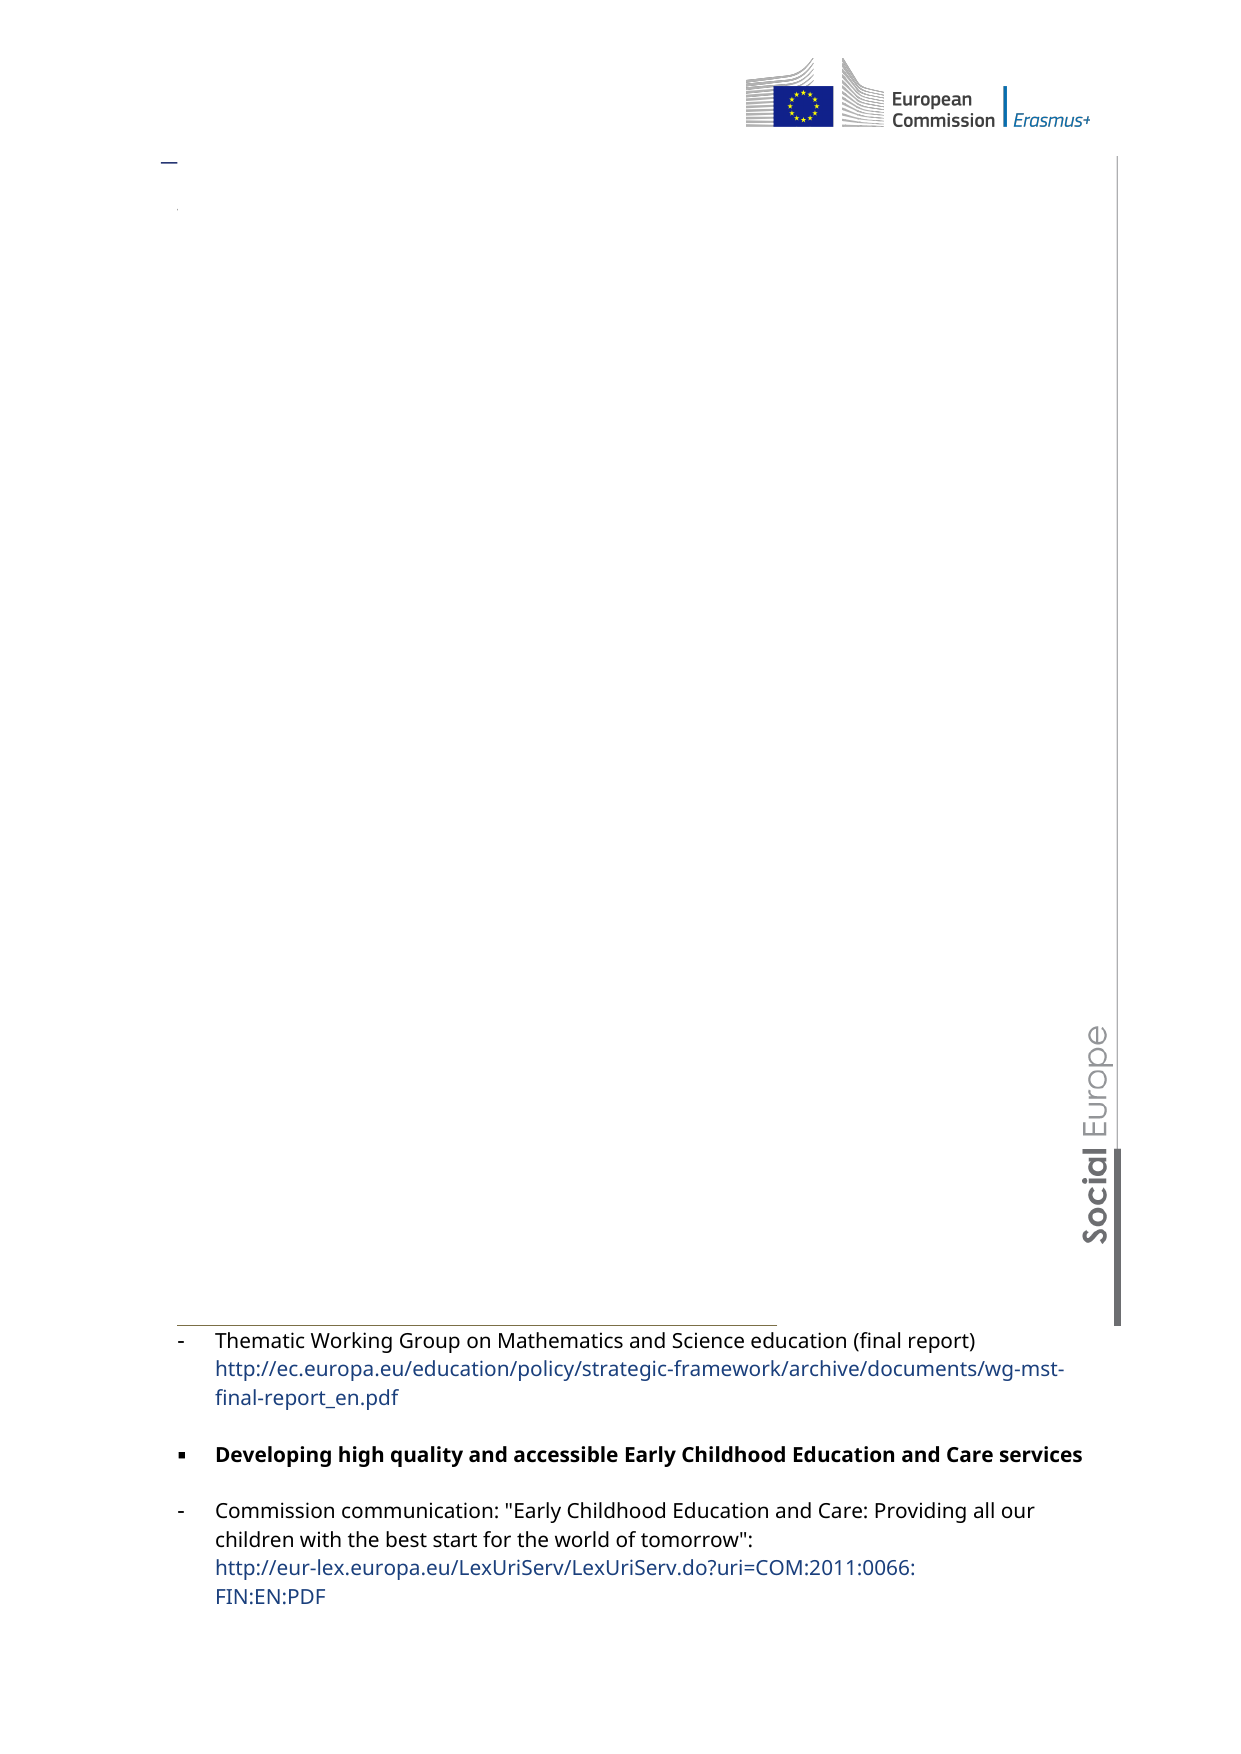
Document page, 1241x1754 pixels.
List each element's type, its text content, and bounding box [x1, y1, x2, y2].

picture [177, 156, 1121, 1326]
list Commission communication: "Early Childhood Education and Care: Providing all our children with the best start for the world of tomorrow": [177, 1497, 1092, 1553]
list Thematic Working Group on Mathematics and Science education (final report) http://ec.europa.eu/education/policy/strategic-framework/archive/documents/wg-mst-final-report_en.pdf [177, 1326, 1092, 1411]
picture [746, 58, 1090, 130]
text http://eur-lex.europa.eu/LexUriServ/LexUriServ.do?uri=COM:2011:0066: FIN:EN:PDF [215, 1553, 1092, 1610]
list Developing high quality and accessible Early Childhood Education and Care services [177, 1440, 1092, 1468]
